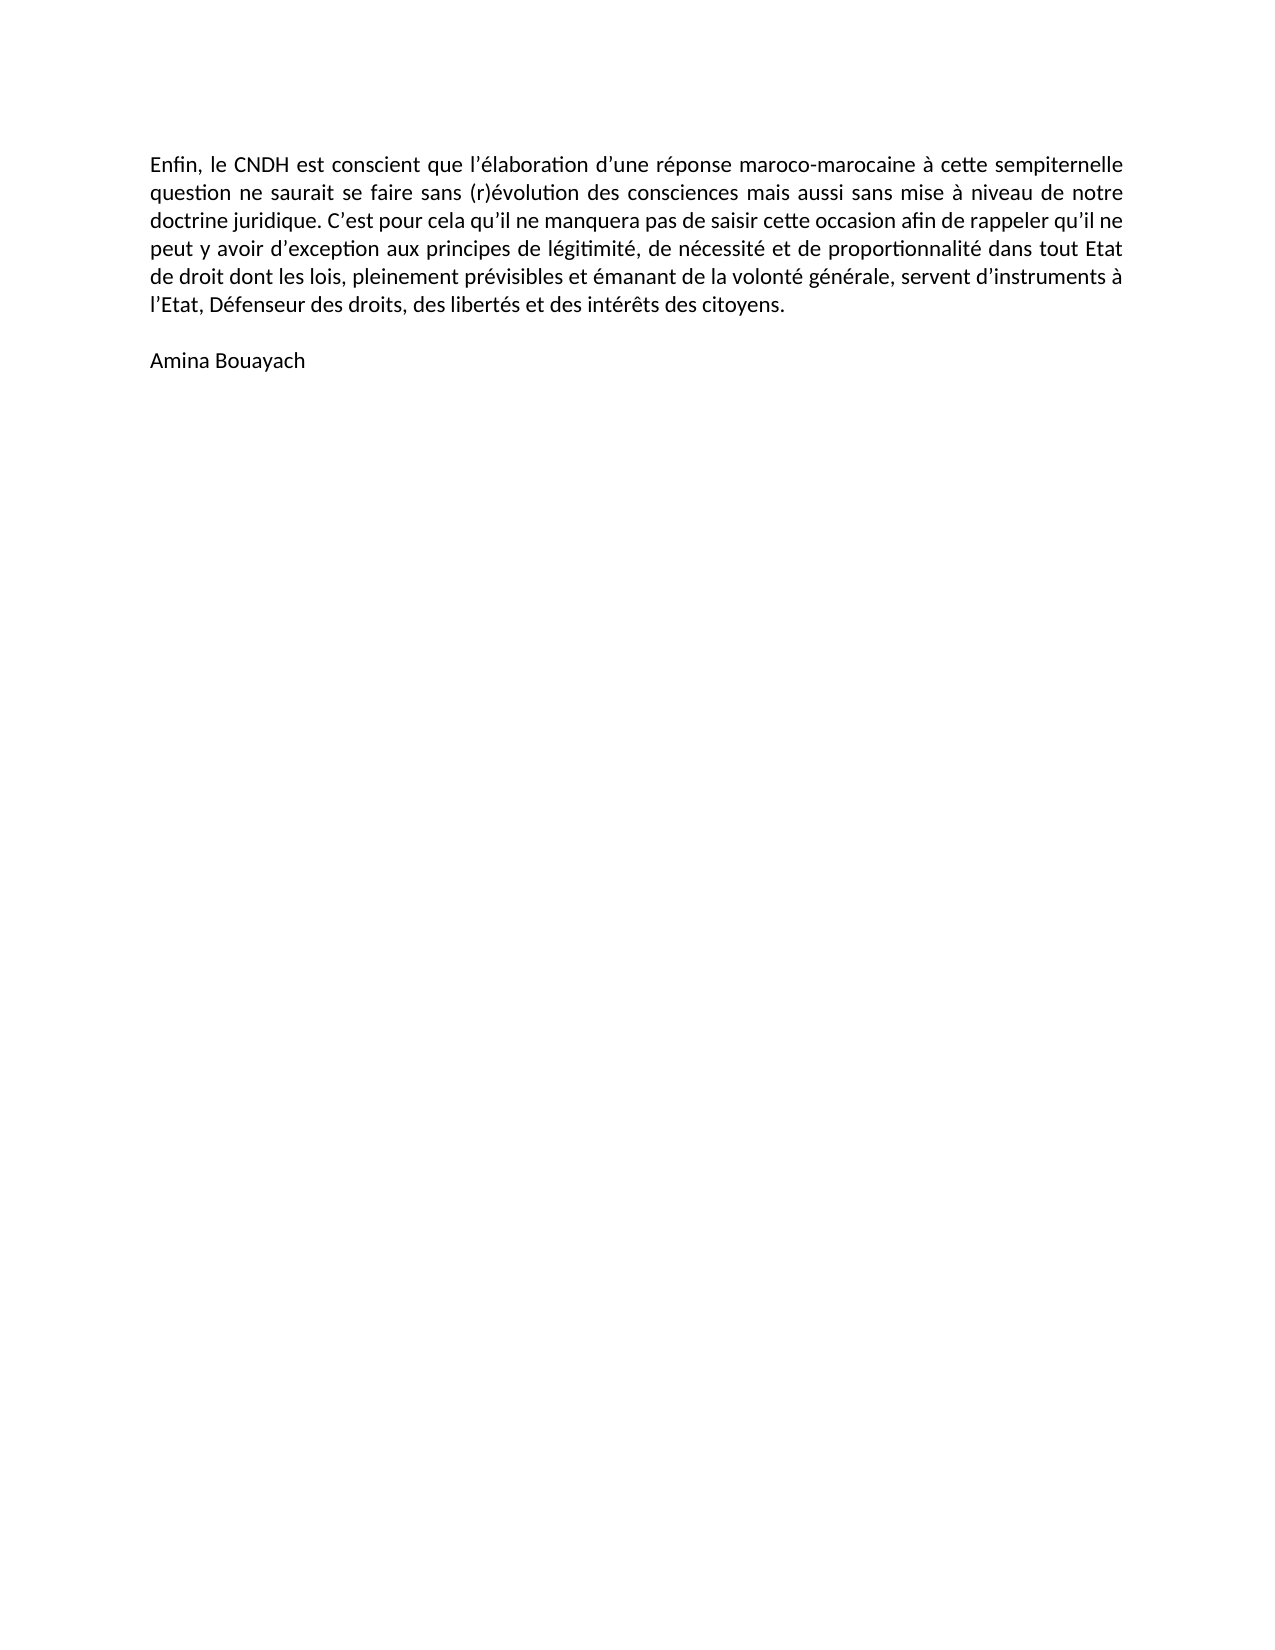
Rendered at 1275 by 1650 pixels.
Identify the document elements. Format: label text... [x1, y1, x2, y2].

text Amina Bouayach [150, 346, 1125, 374]
text Enfin, le CNDH est conscient que l’élaboration d’une réponse maroco-marocaine à cette sempiternelle question ne saurait se faire sans (r)évolution des consciences mais aussi sans mise à niveau de notre doctrine juridique. C’est pour cela qu’il ne manquera pas de saisir cette occasion afin de rappeler qu’il ne peut y avoir d’exception aux principes de légitimité, de nécessité et de proportionnalité dans tout Etat de droit dont les lois, pleinement prévisibles et émanant de la volonté générale, servent d’instruments à l’Etat, Défenseur des droits, des libertés et des intérêts des citoyens. [150, 150, 1125, 318]
